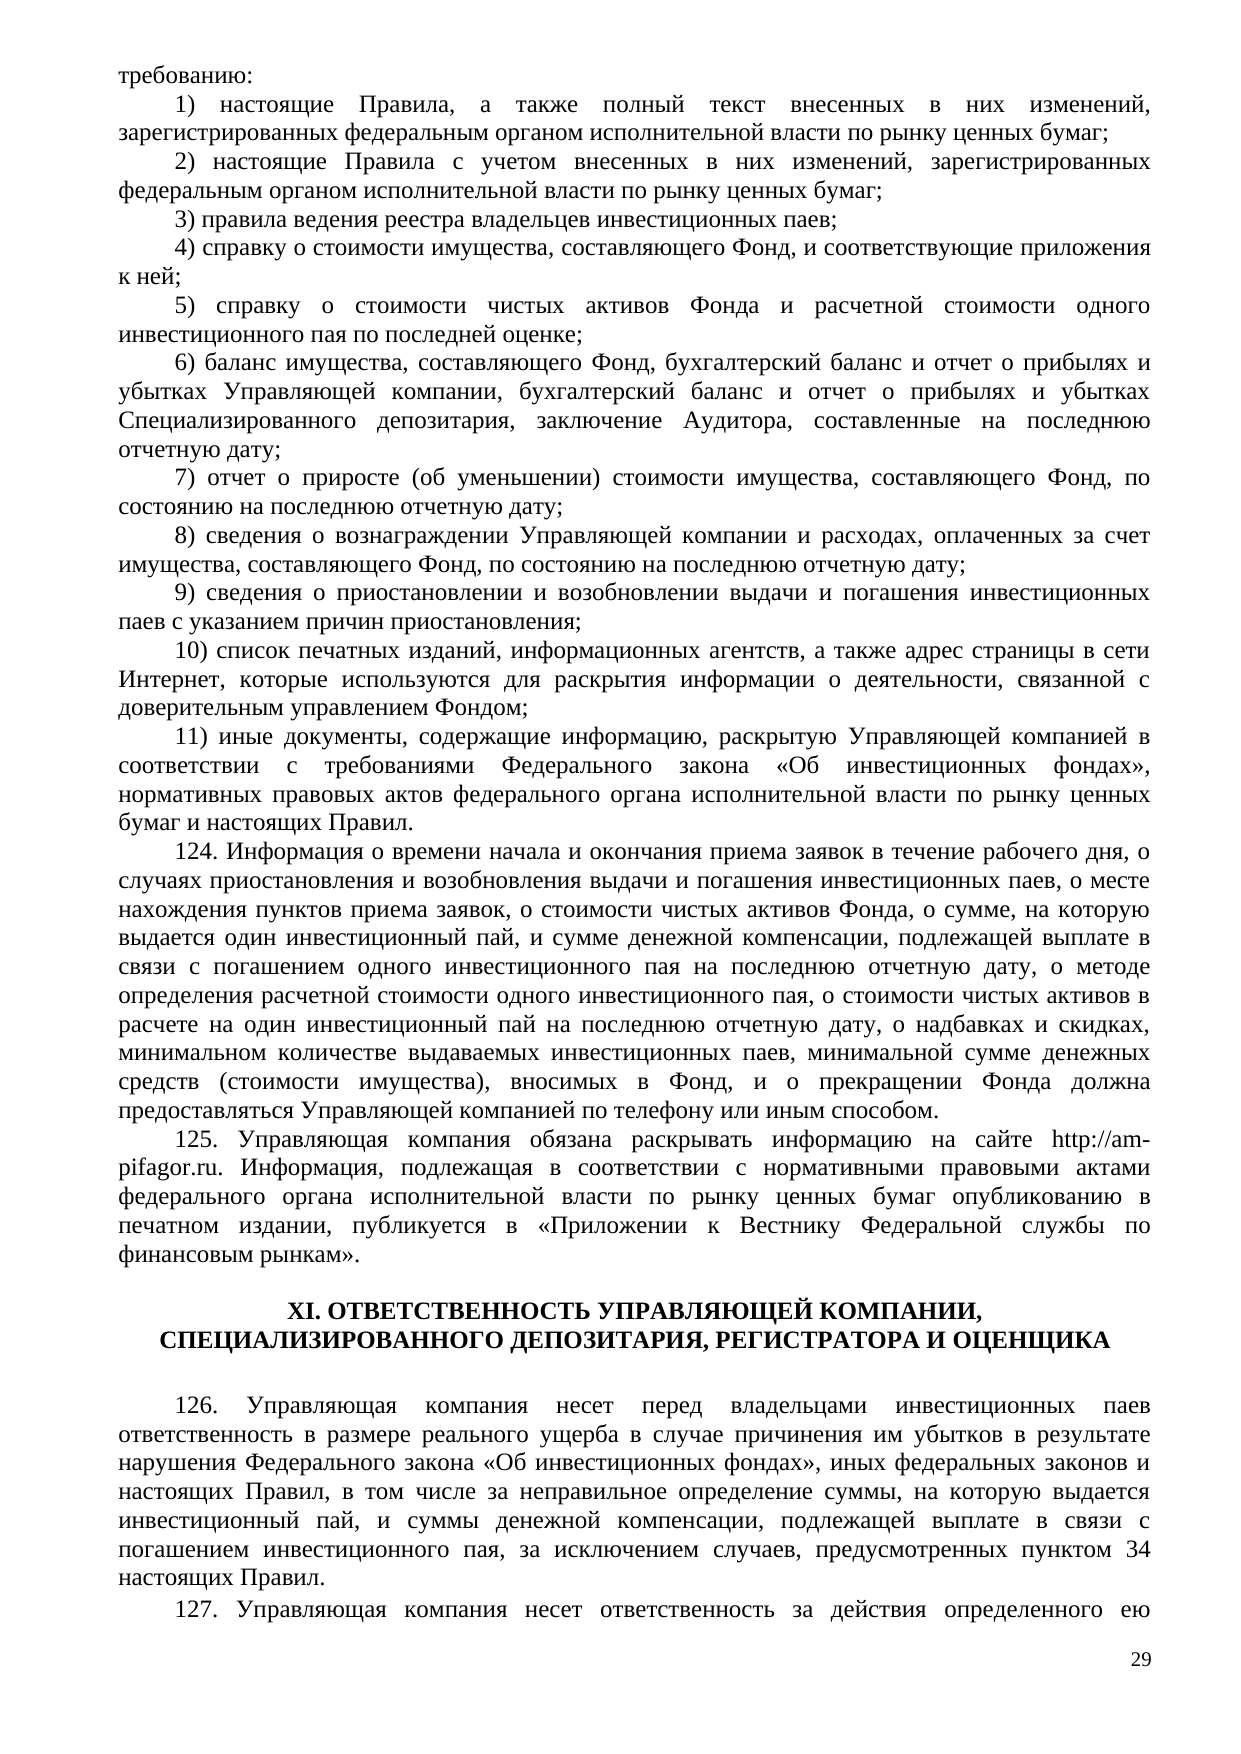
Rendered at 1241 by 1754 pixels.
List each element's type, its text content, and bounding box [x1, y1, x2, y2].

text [118, 60, 1152, 89]
text 6) баланс имущества, составляющего Фонд, бухгалтерский баланс и отчет о прибылях и убытках Управляющей компании, бухгалтерский баланс и отчет о прибылях и убытках Специализированного депозитария, заключение Аудитора, составленные на последнюю отчетную дату; [118, 347, 1152, 462]
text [118, 1594, 1152, 1623]
text 11) иные документы, содержащие информацию, раскрытую Управляющей компанией в соответствии с требованиями Федерального закона «Об инвестиционных фондах», нормативных правовых актов федерального органа исполнительной власти по рынку ценных бумаг и настоящих Правил. [118, 721, 1152, 836]
text 125. Управляющая компания обязана раскрывать информацию на сайте http://am-pifagor.ru. Информация, подлежащая в соответствии с нормативными правовыми актами федерального органа исполнительной власти по рынку ценных бумаг опубликованию в печатном издании, публикуется в «Приложении к Вестнику Федеральной службы по финансовым рынкам». [118, 1124, 1152, 1267]
subtitle XI. ОТВЕТСТВЕННОСТЬ УПРАВЛЯЮЩЕЙ КОМПАНИИ, СПЕЦИАЛИЗИРОВАННОГО ДЕПОЗИТАРИЯ, РЕГИСТРАТОРА И ОЦЕНЩИКА [118, 1296, 1152, 1354]
text 8) сведения о вознаграждении Управляющей компании и расходах, оплаченных за счет имущества, составляющего Фонд, по состоянию на последнюю отчетную дату; [118, 520, 1152, 577]
text 4) справку о стоимости имущества, составляющего Фонд, и соответствующие приложения к ней; [118, 232, 1152, 290]
text 126. Управляющая компания несет перед владельцами инвестиционных паев ответственность в размере реального ущерба в случае причинения им убытков в результате нарушения Федерального закона «Об инвестиционных фондах», иных федеральных законов и настоящих Правил, в том числе за неправильное определение суммы, на которую выдается инвестиционный пай, и суммы денежной компенсации, подлежащей выплате в связи с погашением инвестиционного пая, за исключением случаев, предусмотренных пунктом 34 настоящих Правил. [118, 1390, 1152, 1591]
text 10) список печатных изданий, информационных агентств, а также адрес страницы в сети Интернет, которые используются для раскрытия информации о деятельности, связанной с доверительным управлением Фондом; [118, 635, 1152, 721]
text 7) отчет о приросте (об уменьшении) стоимости имущества, составляющего Фонд, по состоянию на последнюю отчетную дату; [118, 462, 1152, 520]
text 1) настоящие Правила, а также полный текст внесенных в них изменений, зарегистрированных федеральным органом исполнительной власти по рынку ценных бумаг; [118, 89, 1152, 146]
text 3) правила ведения реестра владельцев инвестиционных паев; [118, 204, 1152, 232]
text 9) сведения о приостановлении и возобновлении выдачи и погашения инвестиционных паев с указанием причин приостановления; [118, 577, 1152, 635]
text 2) настоящие Правила с учетом внесенных в них изменений, зарегистрированных федеральным органом исполнительной власти по рынку ценных бумаг; [118, 146, 1152, 204]
text 124. Информация о времени начала и окончания приема заявок в течение рабочего дня, о случаях приостановления и возобновления выдачи и погашения инвестиционных паев, о месте нахождения пунктов приема заявок, о стоимости чистых активов Фонда, о сумме, на которую выдается один инвестиционный пай, и сумме денежной компенсации, подлежащей выплате в связи с погашением одного инвестиционного пая на последнюю отчетную дату, о методе определения расчетной стоимости одного инвестиционного пая, о стоимости чистых активов в расчете на один инвестиционный пай на последнюю отчетную дату, о надбавках и скидках, минимальном количестве выдаваемых инвестиционных паев, минимальной сумме денежных средств (стоимости имущества), вносимых в Фонд, и о прекращении Фонда должна предоставляться Управляющей компанией по телефону или иным способом. [118, 836, 1152, 1124]
text 5) справку о стоимости чистых активов Фонда и расчетной стоимости одного инвестиционного пая по последней оценке; [118, 290, 1152, 347]
